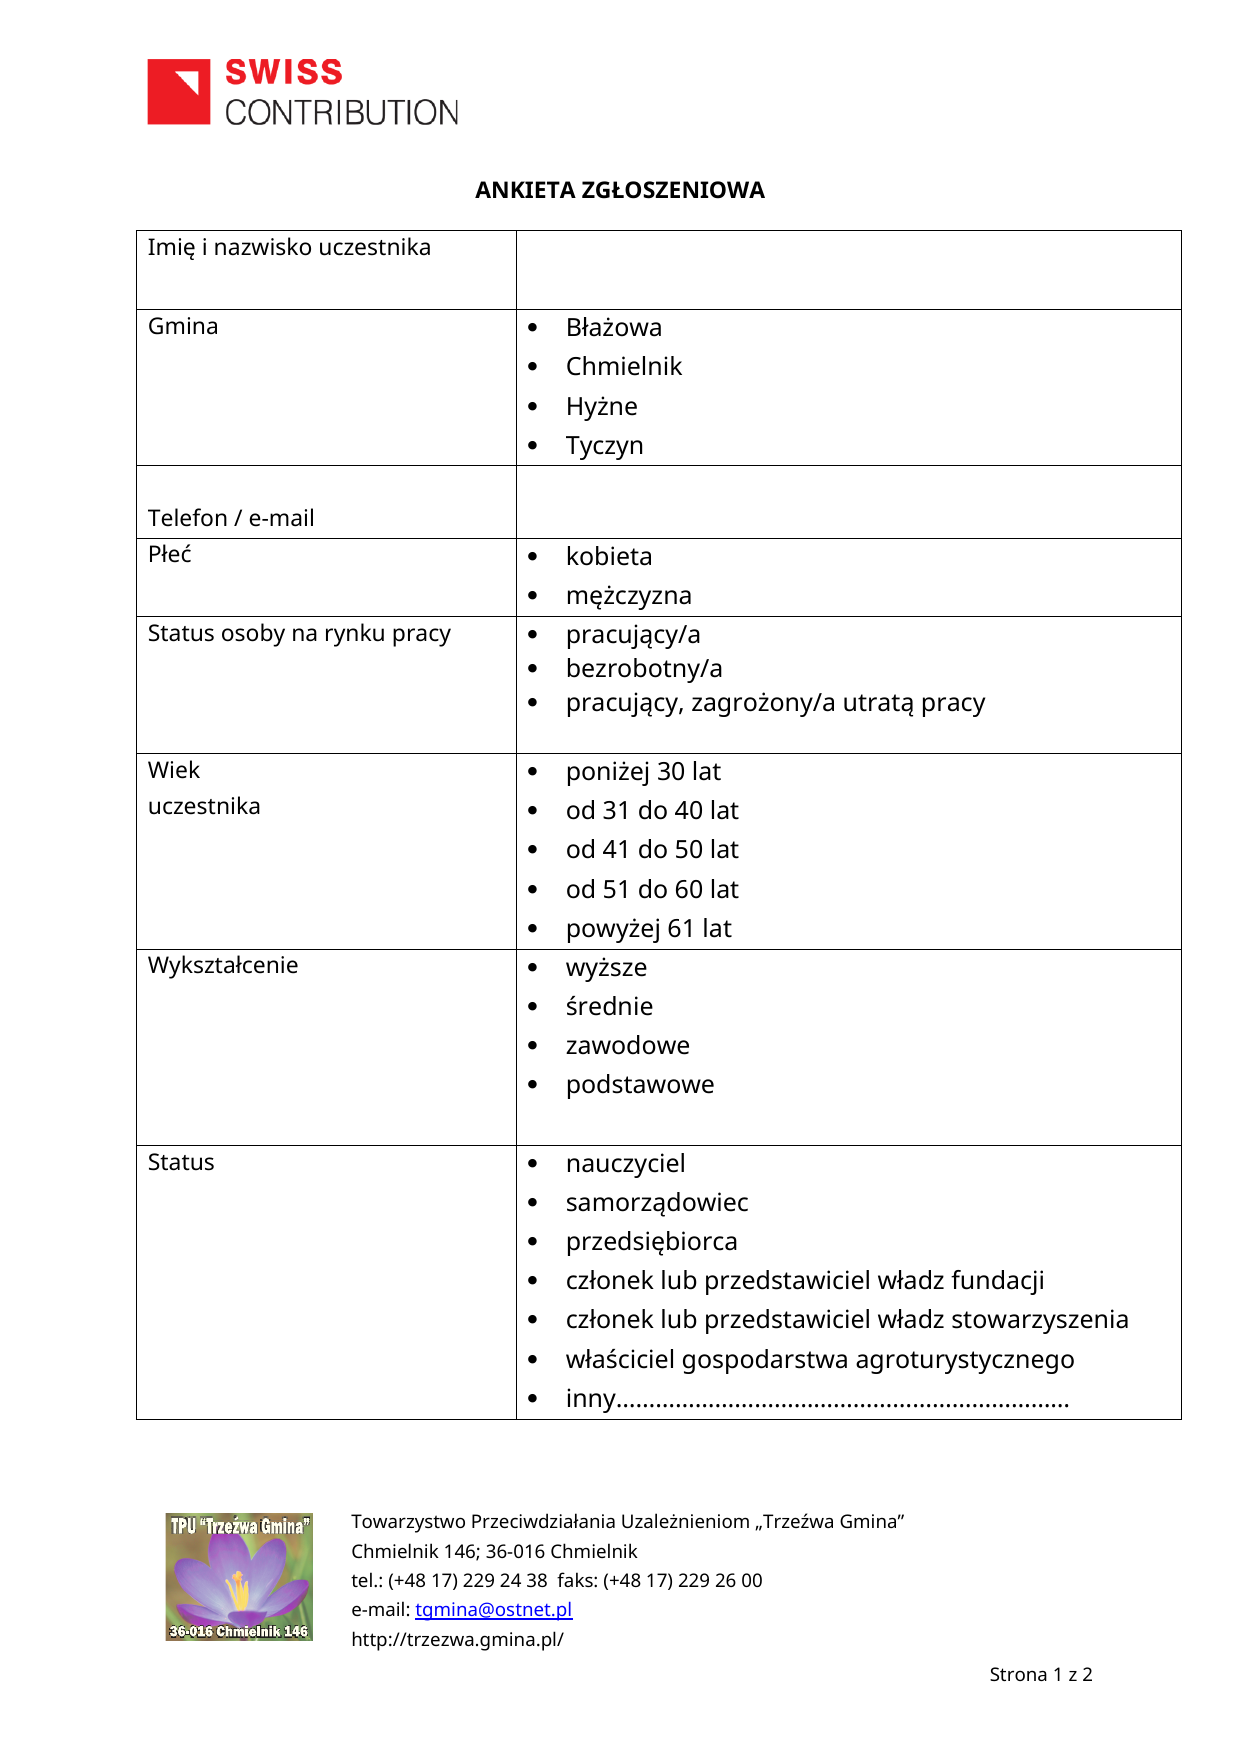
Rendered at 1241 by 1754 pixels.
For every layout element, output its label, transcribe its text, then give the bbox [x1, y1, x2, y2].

table_cell Błażowa Chmielnik Hyżne Tyczyn [517, 310, 1181, 465]
table_cell Telefon / e-mail [137, 466, 516, 537]
table_header Imię i nazwisko uczestnika [137, 231, 516, 309]
picture [147, 59, 458, 125]
table_cell Wykształcenie [137, 950, 516, 1144]
table_cell Status osoby na rynku pracy [137, 617, 516, 753]
table_cell wyższe średnie zawodowe podstawowe [517, 950, 1181, 1144]
table_cell poniżej 30 lat od 31 do 40 lat od 41 do 50 lat od 51 do 60 lat powyżej 61 lat [517, 754, 1181, 948]
table_cell kobieta mężczyzna [517, 539, 1181, 616]
table_cell nauczyciel samorządowiec przedsiębiorca członek lub przedstawiciel władz fundacji członek lub przedstawiciel władz stowarzyszenia właściciel gospodarstwa agroturystycznego inny…………………………………………………………… [517, 1146, 1181, 1418]
table_cell [517, 466, 1181, 537]
table_cell Wiek uczestnika [137, 754, 516, 948]
table_cell Status [137, 1146, 516, 1418]
text ANKIETA ZGŁOSZENIOWA [148, 173, 1092, 205]
table_cell Gmina [137, 310, 516, 465]
table_cell Płeć [137, 539, 516, 616]
table_cell pracujący/a bezrobotny/a pracujący, zagrożony/a utratą pracy [517, 617, 1181, 753]
table_header [517, 231, 1181, 309]
